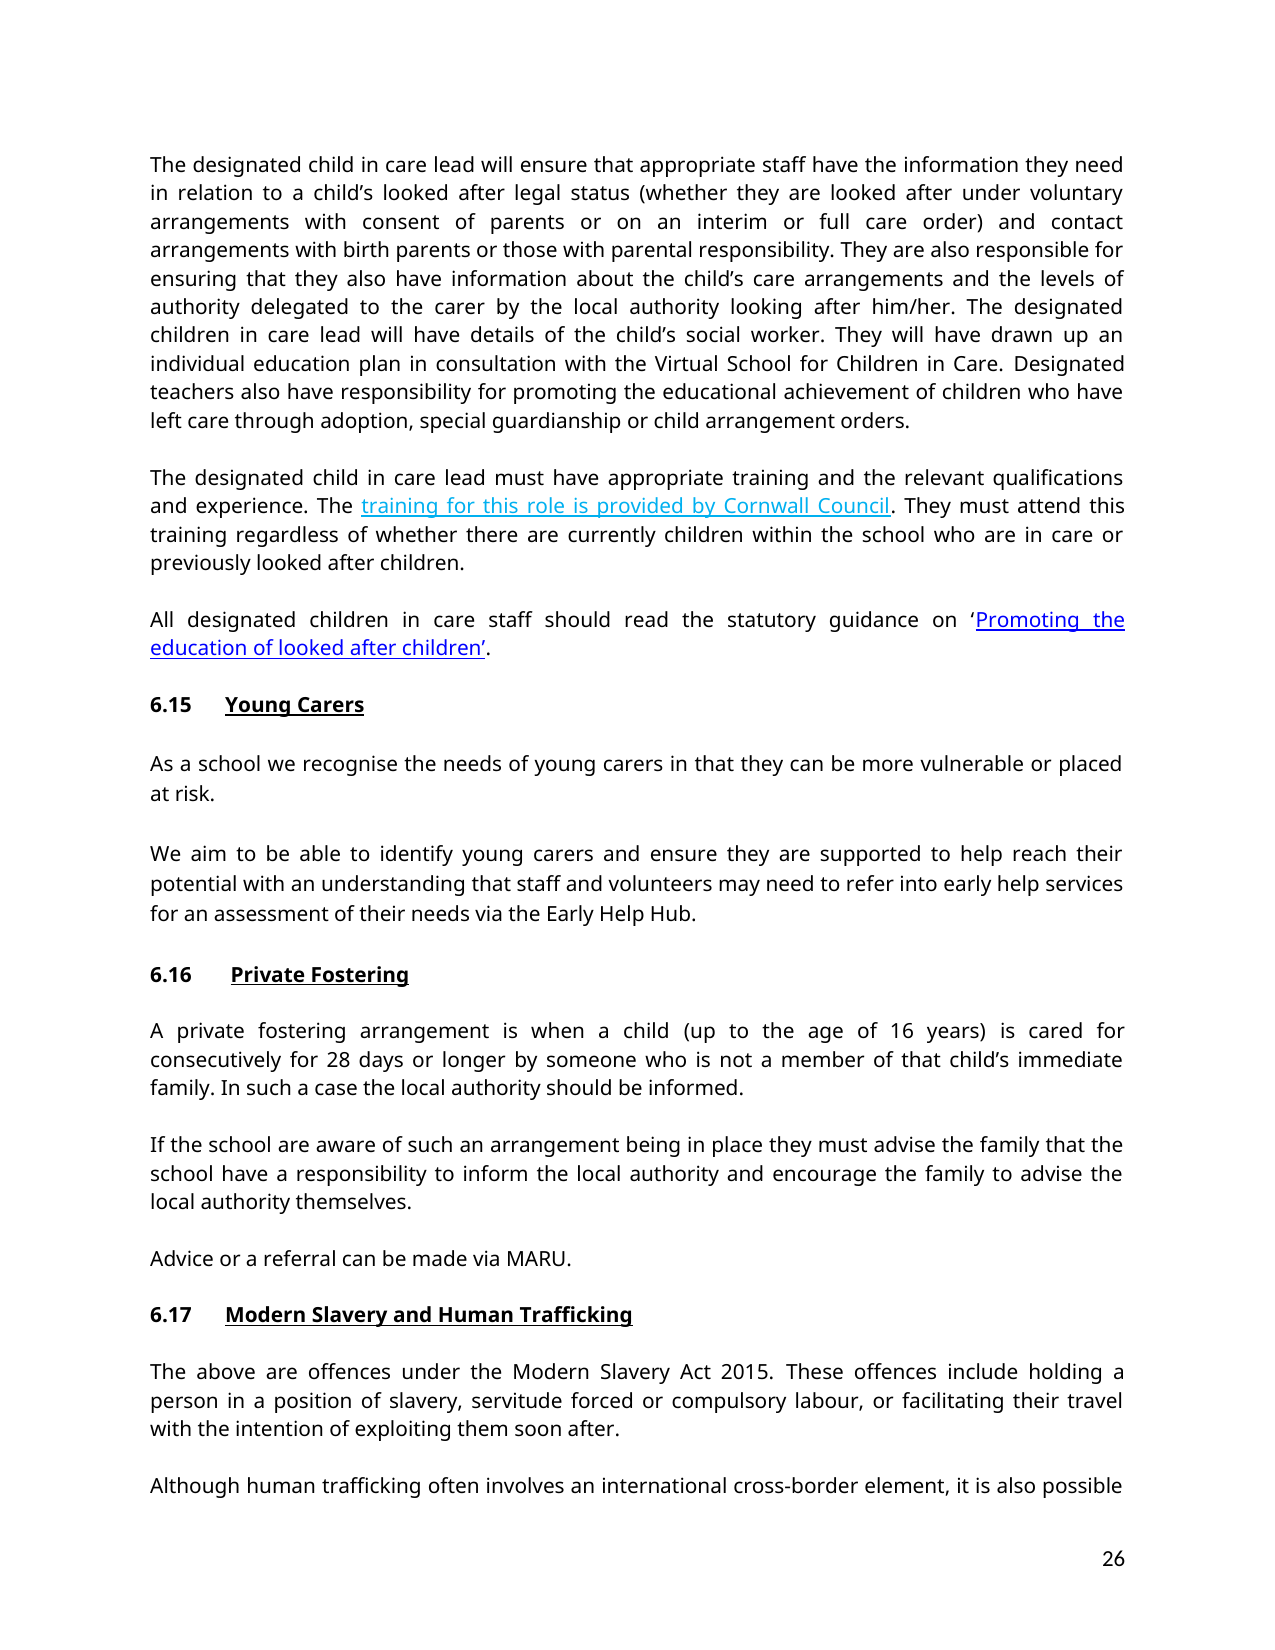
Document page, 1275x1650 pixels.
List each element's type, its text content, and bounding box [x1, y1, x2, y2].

text Advice or a referral can be made via MARU. [150, 1244, 1125, 1273]
text The above are offences under the Modern Slavery Act 2015. These offences include holding a person in a position of slavery, servitude forced or compulsory labour, or facilitating their travel with the intention of exploiting them soon after. [150, 1357, 1125, 1443]
text A private fostering arrangement is when a child (up to the age of 16 years) is cared for consecutively for 28 days or longer by someone who is not a member of that child’s immediate family. In such a case the local authority should be informed. [150, 1017, 1125, 1102]
text The designated child in care lead will ensure that appropriate staff have the information they need in relation to a child’s looked after legal status (whether they are looked after under voluntary arrangements with consent of parents or on an interim or full care order) and contact arrangements with birth parents or those with parental responsibility. They are also responsible for ensuring that they also have information about the child’s care arrangements and the levels of authority delegated to the carer by the local authority looking after him/her. The designated children in care lead will have details of the child’s social worker. They will have drawn up an individual education plan in consultation with the Virtual School for Children in Care. Designated teachers also have responsibility for promoting the educational achievement of children who have left care through adoption, special guardianship or child arrangement orders. [150, 150, 1125, 434]
text The designated child in care lead must have appropriate training and the relevant qualifications and experience. The training for this role is provided by Cornwall Council. They must attend this training regardless of whether there are currently children within the school who are in care or previously looked after children. [150, 463, 1125, 577]
text All designated children in care staff should read the statutory guidance on ‘Promoting the education of looked after children’. [150, 605, 1125, 662]
text We aim to be able to identify young carers and ensure they are supported to help reach their potential with an understanding that staff and volunteers may need to refer into early help services for an assessment of their needs via the Early Help Hub. [150, 837, 1125, 927]
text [150, 1443, 1125, 1500]
text If the school are aware of such an arrangement being in place they must advise the family that the school have a responsibility to inform the local authority and encourage the family to advise the local authority themselves. [150, 1130, 1125, 1216]
text 6.16 Private Fostering [150, 960, 1125, 988]
list Modern Slavery and Human Trafficking [150, 1301, 1125, 1329]
text As a school we recognise the needs of young carers in that they can be more vulnerable or placed at risk. [150, 747, 1125, 807]
list Young Carers [150, 690, 1125, 719]
